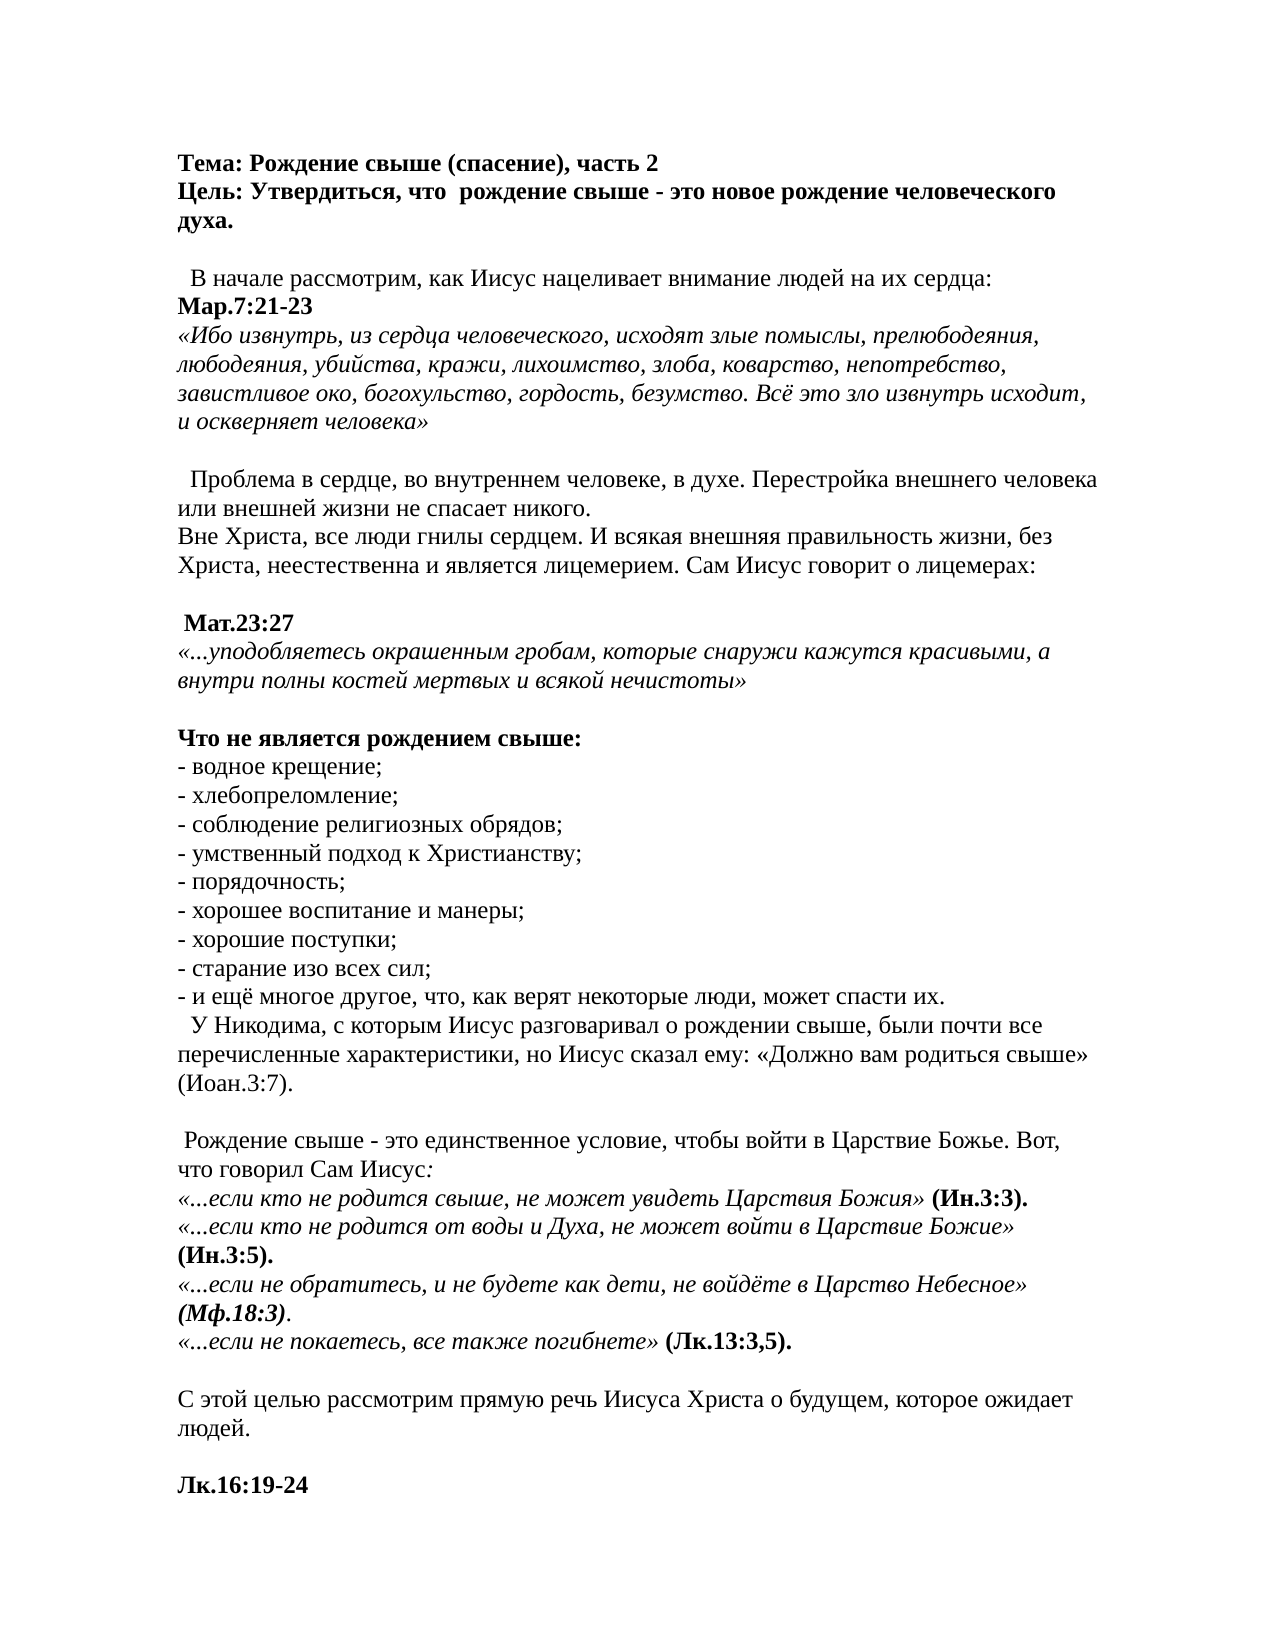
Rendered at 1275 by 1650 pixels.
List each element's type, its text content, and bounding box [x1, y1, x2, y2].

text - хорошие поступки; [177, 924, 1098, 953]
text Мар.7:21-23 [177, 291, 1098, 320]
text «Ибо извнутрь, из сердца человеческого, исходят злые помыслы, прелюбодеяния, любодеяния, убийства, кражи, лихоимство, злоба, коварство, непотребство, завистливое око, богохульство, гордость, безумство. Всё это зло извнутрь исходит, и оскверняет человека» [177, 320, 1098, 435]
text Вне Христа, все люди гнилы сердцем. И всякая внешняя правильность жизни, без Христа, неестественна и является лицемерием. Сам Иисус говорит о лицемерах: [177, 521, 1098, 579]
text Лк.16:19-24 [177, 1470, 1098, 1499]
text Что не является рождением свыше: [177, 723, 1098, 751]
text - хлебопреломление; [177, 780, 1098, 809]
text «...если не покаетесь, все также погибнете» (Лк.13:3,5). [177, 1326, 1098, 1355]
text Тема: Рождение свыше (спасение), часть 2 [177, 148, 1098, 176]
text - умственный подход к Христианству; [177, 838, 1098, 866]
text Проблема в сердце, во внутреннем человеке, в духе. Перестройка внешнего человека или внешней жизни не спасает никого. [177, 464, 1098, 521]
text - порядочность; [177, 866, 1098, 895]
text - старание изо всех сил; [177, 953, 1098, 981]
text «...если кто не родится от воды и Духа, не может войти в Царствие Божие» (Ин.3:5). [177, 1211, 1098, 1269]
text Мат.23:27 [177, 608, 1098, 636]
text «...если кто не родится свыше, не может увидеть Царствия Божия» (Ин.3:3). [177, 1183, 1098, 1211]
text «...уподобляетесь окрашенным гробам, которые снаружи кажутся красивыми, а внутри полны костей мертвых и всякой нечистоты» [177, 636, 1098, 694]
text У Никодима, с которым Иисус разговаривал о рождении свыше, были почти все перечисленные характеристики, но Иисус сказал ему: «Должно вам родиться свыше» (Иоан.3:7). [177, 1010, 1098, 1096]
text «...если не обратитесь, и не будете как дети, не войдёте в Царство Небесное» (Мф.18:3). [177, 1269, 1098, 1326]
text В начале рассмотрим, как Иисус нацеливает внимание людей на их сердца: [177, 263, 1098, 291]
text - хорошее воспитание и манеры; [177, 895, 1098, 924]
text - водное крещение; [177, 751, 1098, 780]
text - соблюдение религиозных обрядов; [177, 809, 1098, 838]
text - и ещё многое другое, что, как верят некоторые люди, может спасти их. [177, 981, 1098, 1010]
text С этой целью рассмотрим прямую речь Иисуса Христа о будущем, которое ожидает людей. [177, 1384, 1098, 1441]
text Рождение свыше - это единственное условие, чтобы войти в Царствие Божье. Вот, что говорил Сам Иисус: [177, 1125, 1098, 1183]
text Цель: Утвердиться, что рождение свыше - это новое рождение человеческого духа. [177, 176, 1098, 234]
